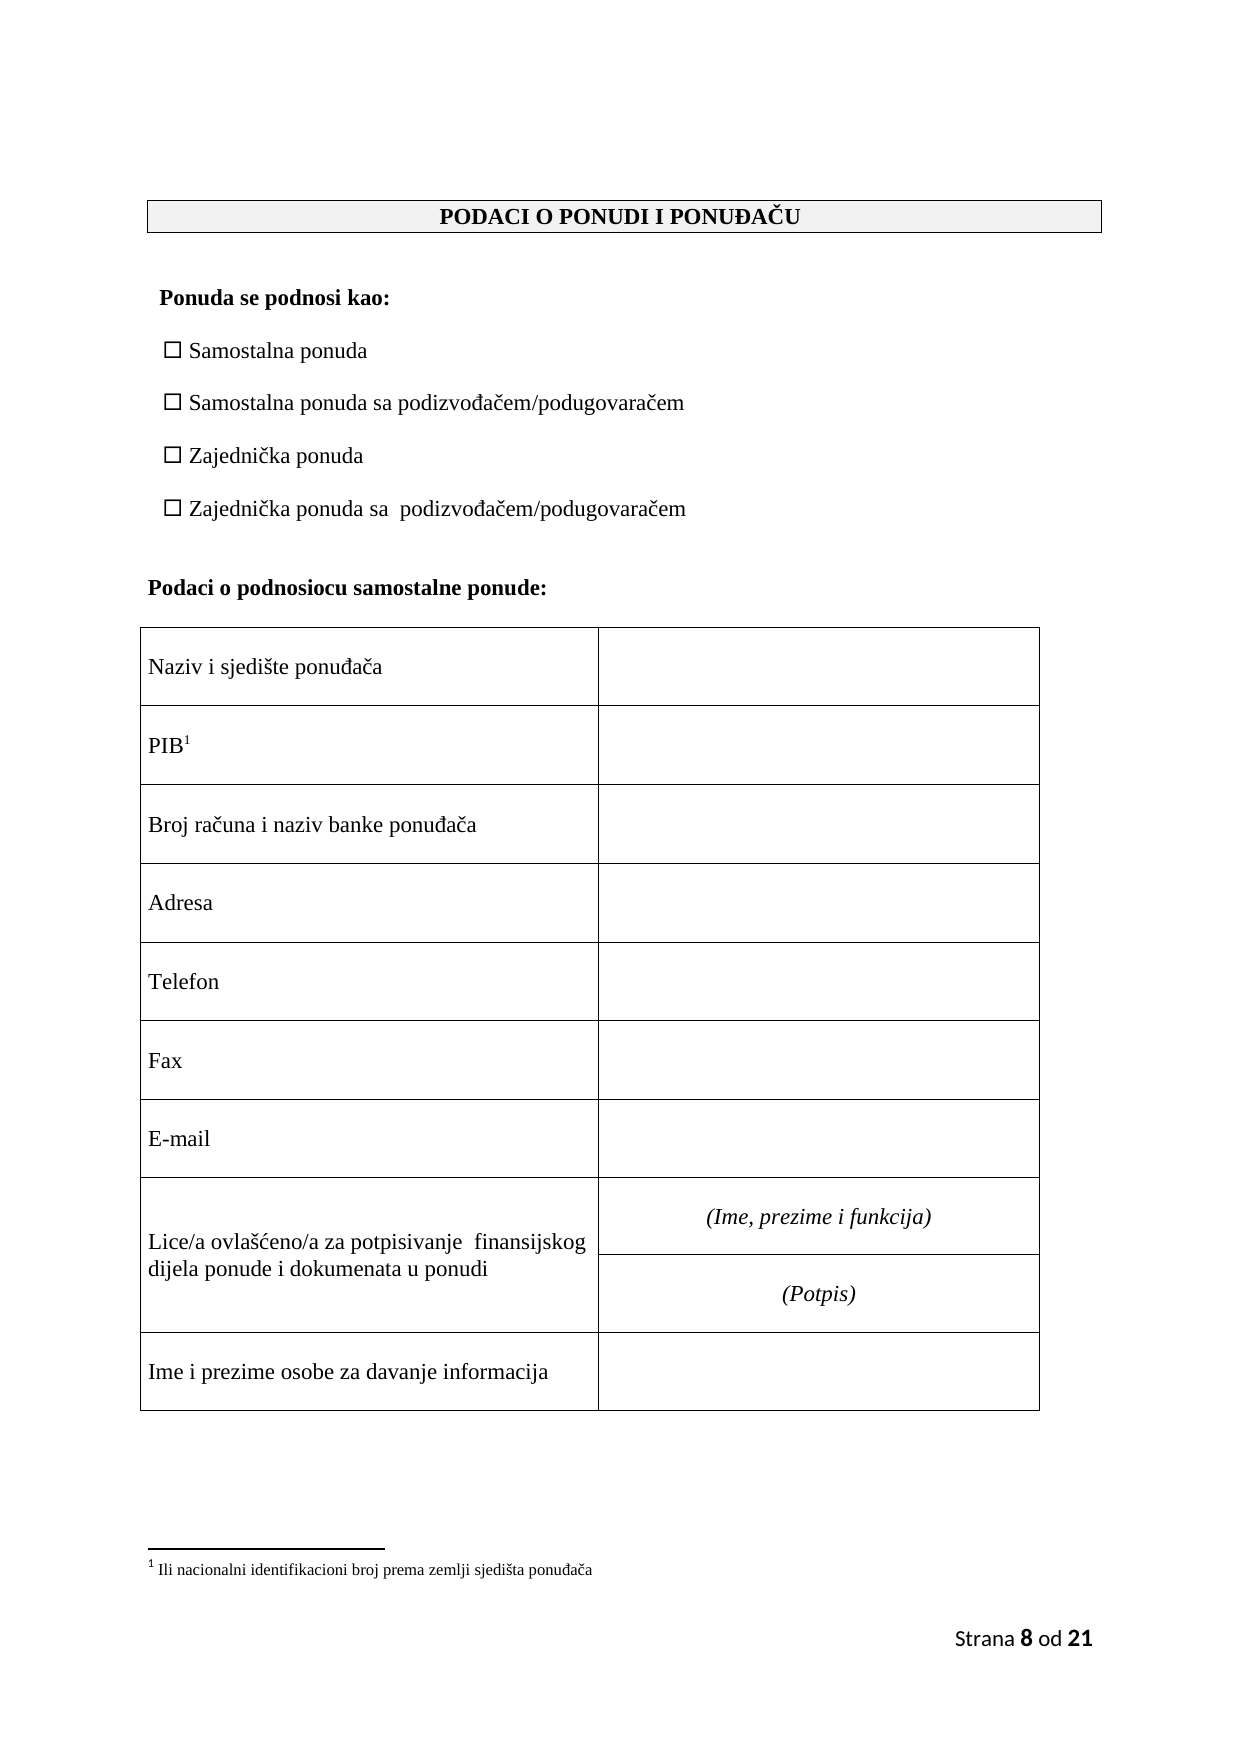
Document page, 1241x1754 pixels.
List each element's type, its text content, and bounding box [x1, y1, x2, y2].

table_header [599, 628, 1039, 705]
table_cell E-mail [141, 1100, 598, 1177]
table_cell (Ime, prezime i funkcija) [599, 1178, 1039, 1254]
table_cell [599, 1100, 1039, 1177]
table_cell Fax [141, 1021, 598, 1099]
text Samostalna ponuda sa podizvođačem/podugovaračem [162, 389, 1093, 416]
table_cell [599, 943, 1039, 1020]
table_cell [599, 785, 1039, 863]
table_cell Ime i prezime osobe za davanje informacija [141, 1333, 598, 1409]
table_cell (Potpis) [599, 1255, 1039, 1332]
table_cell [599, 864, 1039, 942]
text Zajednička ponuda [162, 442, 1093, 468]
table_cell Telefon [141, 943, 598, 1020]
table_header Naziv i sjedište ponuđača [141, 628, 598, 705]
table_cell [599, 1021, 1039, 1099]
text Samostalna ponuda [162, 337, 1093, 363]
text Zajednička ponuda sa podizvođačem/podugovaračem [162, 495, 1093, 521]
table_cell [599, 706, 1039, 784]
table_cell Lice/a ovlašćeno/a za potpisivanje finansijskog dijela ponude i dokumenata u ponudi [141, 1178, 598, 1332]
table_cell [599, 1333, 1039, 1409]
table_cell Broj računa i naziv banke ponuđača [141, 785, 598, 863]
text Podaci o podnosiocu samostalne ponude: [148, 574, 1093, 600]
table_cell PIB [141, 706, 598, 784]
subtitle PODACI O PONUDI I PONUĐAČU [148, 201, 1101, 232]
table_cell Adresa [141, 864, 598, 942]
text Ponuda se podnosi kao: [148, 284, 1093, 310]
